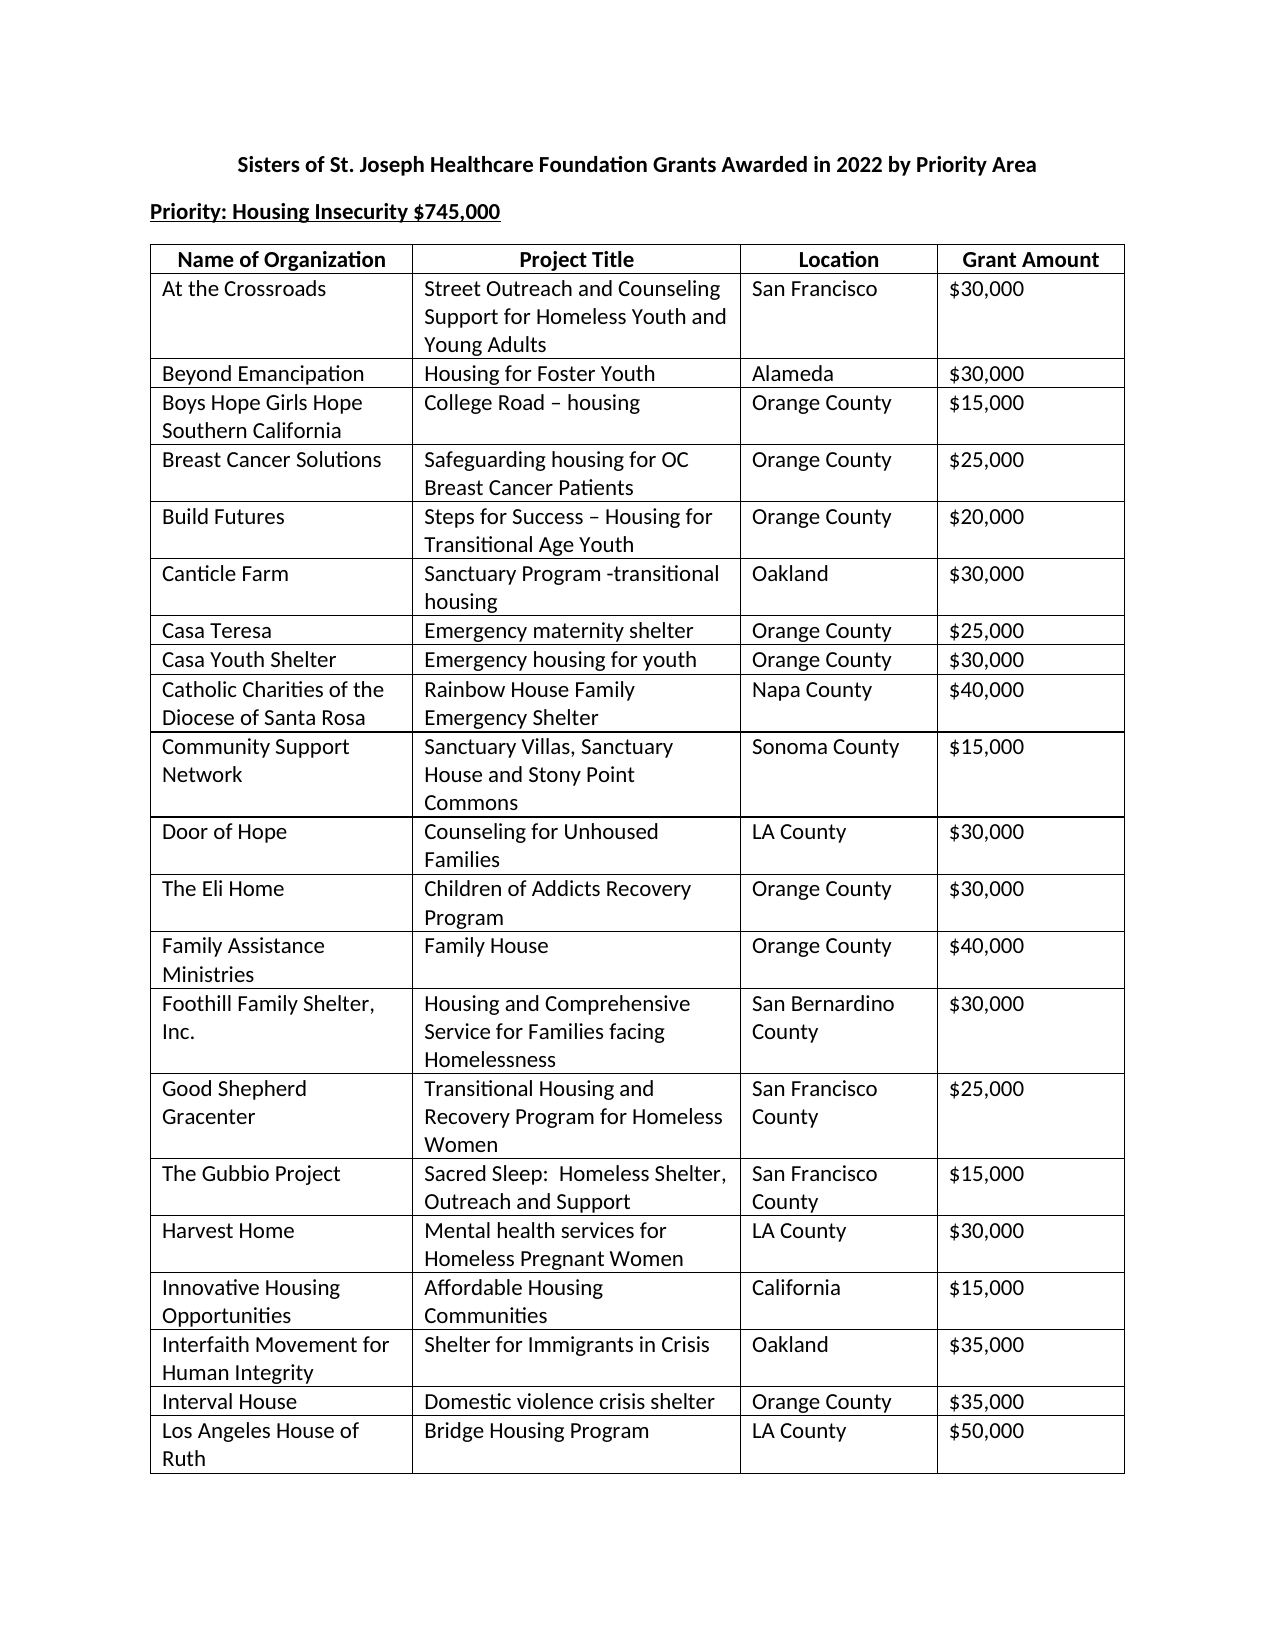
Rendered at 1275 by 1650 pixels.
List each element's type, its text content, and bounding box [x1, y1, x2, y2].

table_header Grant Amount [938, 245, 1124, 273]
table_cell Sanctuary Program -transitional housing [413, 559, 740, 615]
table_cell $30,000 [938, 645, 1124, 674]
table_cell Breast Cancer Solutions [151, 445, 412, 501]
table_cell At the Crossroads [151, 274, 412, 358]
table_cell $30,000 [938, 875, 1124, 931]
table_header Location [741, 245, 937, 273]
table_header Name of Organization [151, 245, 412, 273]
table_cell Emergency housing for youth [413, 645, 740, 674]
table_cell Orange County [741, 388, 937, 444]
table_cell $15,000 [938, 733, 1124, 816]
table_cell Boys Hope Girls Hope Southern California [151, 388, 412, 444]
table_cell Orange County [741, 502, 937, 558]
table_cell Mental health services for Homeless Pregnant Women [413, 1216, 740, 1272]
table_cell San Francisco County [741, 1074, 937, 1158]
table_header Project Title [413, 245, 740, 273]
table_cell Los Angeles House of Ruth [151, 1416, 412, 1472]
table_cell Domestic violence crisis shelter [413, 1387, 740, 1415]
table_cell Children of Addicts Recovery Program [413, 875, 740, 931]
table_cell San Francisco [741, 274, 937, 358]
table_cell Catholic Charities of the Diocese of Santa Rosa [151, 675, 412, 731]
table_cell Door of Hope [151, 818, 412, 873]
table_cell Orange County [741, 616, 937, 644]
table_cell Transitional Housing and Recovery Program for Homeless Women [413, 1074, 740, 1158]
table_cell $25,000 [938, 616, 1124, 644]
table_cell Napa County [741, 675, 937, 731]
table_cell Steps for Success – Housing for Transitional Age Youth [413, 502, 740, 558]
table_cell Family Assistance Ministries [151, 932, 412, 988]
table_cell $30,000 [938, 559, 1124, 615]
table_cell Sacred Sleep: Homeless Shelter, Outreach and Support [413, 1159, 740, 1215]
table_cell College Road – housing [413, 388, 740, 444]
table_cell Interval House [151, 1387, 412, 1415]
table_cell Orange County [741, 1387, 937, 1415]
table_cell Rainbow House Family Emergency Shelter [413, 675, 740, 731]
table_cell Counseling for Unhoused Families [413, 818, 740, 873]
text Sisters of St. Joseph Healthcare Foundation Grants Awarded in 2022 by Priority Area [150, 150, 1125, 178]
table_cell $25,000 [938, 1074, 1124, 1158]
table_cell Orange County [741, 445, 937, 501]
table_cell The Eli Home [151, 875, 412, 931]
table_cell Orange County [741, 932, 937, 988]
table_cell Beyond Emancipation [151, 359, 412, 387]
table_cell Orange County [741, 645, 937, 674]
table_cell Sanctuary Villas, Sanctuary House and Stony Point Commons [413, 733, 740, 816]
table_cell San Bernardino County [741, 989, 937, 1073]
table_cell Family House [413, 932, 740, 988]
table_cell Foothill Family Shelter, Inc. [151, 989, 412, 1073]
table_cell $30,000 [938, 359, 1124, 387]
table_cell $30,000 [938, 989, 1124, 1073]
table_cell California [741, 1273, 937, 1329]
table_cell Bridge Housing Program [413, 1416, 740, 1472]
table_cell $15,000 [938, 1159, 1124, 1215]
table_cell $15,000 [938, 388, 1124, 444]
table_cell Innovative Housing Opportunities [151, 1273, 412, 1329]
table_cell $40,000 [938, 932, 1124, 988]
table_cell Good Shepherd Gracenter [151, 1074, 412, 1158]
table_cell Orange County [741, 875, 937, 931]
table_cell Housing for Foster Youth [413, 359, 740, 387]
table_cell Harvest Home [151, 1216, 412, 1272]
table_cell Casa Youth Shelter [151, 645, 412, 674]
table_cell Alameda [741, 359, 937, 387]
table_cell Sonoma County [741, 733, 937, 816]
table_cell $30,000 [938, 1216, 1124, 1272]
table_cell Build Futures [151, 502, 412, 558]
table_cell LA County [741, 1416, 937, 1472]
table_cell Casa Teresa [151, 616, 412, 644]
table_cell Interfaith Movement for Human Integrity [151, 1330, 412, 1386]
table_cell Community Support Network [151, 733, 412, 816]
table_cell LA County [741, 818, 937, 873]
table_cell $15,000 [938, 1273, 1124, 1329]
table_cell Shelter for Immigrants in Crisis [413, 1330, 740, 1386]
table_cell $20,000 [938, 502, 1124, 558]
table_cell Street Outreach and Counseling Support for Homeless Youth and Young Adults [413, 274, 740, 358]
table_cell $35,000 [938, 1330, 1124, 1386]
table_cell $50,000 [938, 1416, 1124, 1472]
table_cell Oakland [741, 1330, 937, 1386]
table_cell $35,000 [938, 1387, 1124, 1415]
table_cell $30,000 [938, 818, 1124, 873]
table_cell The Gubbio Project [151, 1159, 412, 1215]
text Priority: Housing Insecurity $745,000 [150, 197, 1125, 225]
table_cell Emergency maternity shelter [413, 616, 740, 644]
table_cell Canticle Farm [151, 559, 412, 615]
table_cell $30,000 [938, 274, 1124, 358]
table_cell Safeguarding housing for OC Breast Cancer Patients [413, 445, 740, 501]
table_cell $40,000 [938, 675, 1124, 731]
table_cell Oakland [741, 559, 937, 615]
table_cell $25,000 [938, 445, 1124, 501]
table_cell LA County [741, 1216, 937, 1272]
table_cell Affordable Housing Communities [413, 1273, 740, 1329]
table_cell San Francisco County [741, 1159, 937, 1215]
table_cell Housing and Comprehensive Service for Families facing Homelessness [413, 989, 740, 1073]
